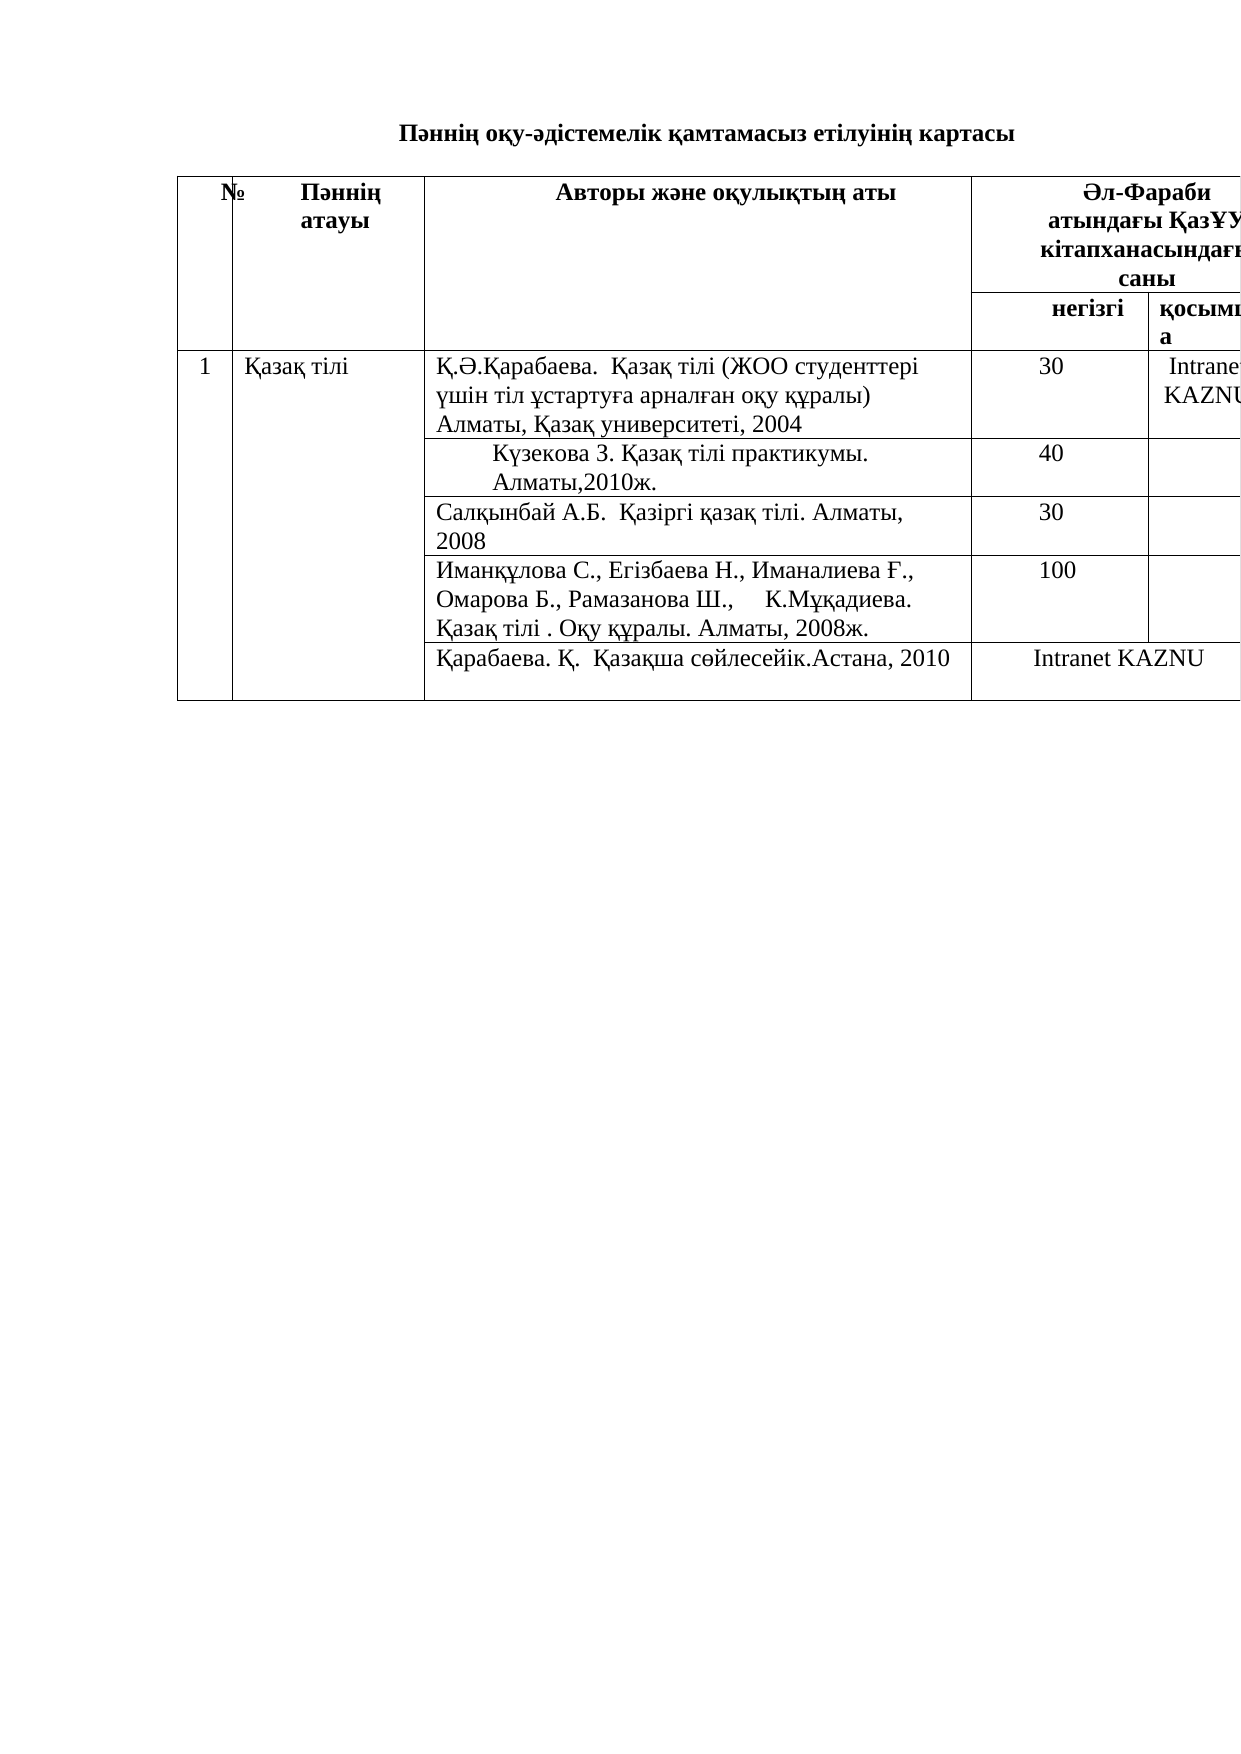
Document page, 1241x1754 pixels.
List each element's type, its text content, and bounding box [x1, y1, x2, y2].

table_cell 30 [972, 351, 1148, 437]
table_cell [1149, 497, 1240, 554]
table_cell 40 [972, 439, 1148, 496]
table_cell Иманқұлова С., Егізбаева Н., Иманалиева Ғ., Омарова Б., Рамазанова Ш., К.Мұқадиева. Қазақ тілі . Оқу құралы. Алматы, 2008ж. [425, 556, 971, 642]
table_cell Қарабаева. Қ. Қазақша сөйлесейік.Астана, 2010 [425, 643, 971, 700]
table_cell 30 [972, 497, 1148, 554]
table_cell негізгі [972, 293, 1148, 350]
table_cell 1 [178, 351, 232, 700]
table_header № [178, 177, 232, 350]
table_cell Салқынбай А.Б. Қазіргі қазақ тілі. Алматы, 2008 [425, 497, 971, 554]
table_cell қосымша [1149, 293, 1240, 350]
table_header Пәннің атауы [233, 177, 424, 350]
table_header Әл-Фараби атындағы ҚазҰУ кітапханасындағы саны [972, 177, 1240, 292]
table_cell Intranet KAZNU [972, 643, 1240, 700]
table_cell [1149, 439, 1240, 496]
table_header Авторы және оқулықтың аты [425, 177, 971, 350]
table_cell 100 [972, 556, 1148, 642]
text Пәннің оқу-әдістемелік қамтамасыз етілуінің картасы [325, 118, 1152, 147]
table_cell [1149, 556, 1240, 642]
table_cell Қазақ тілі [233, 351, 424, 700]
table_cell Intranet KAZNU [1149, 351, 1240, 437]
table_cell Күзекова З. Қазақ тілі практикумы. Алматы,2010ж. [425, 439, 971, 496]
table_cell Қ.Ә.Қарабаева. Қазақ тілі (ЖОО студенттері үшін тіл ұстартуға арналған оқу құралы) Алматы, Қазақ университеті, 2004 [425, 351, 971, 437]
